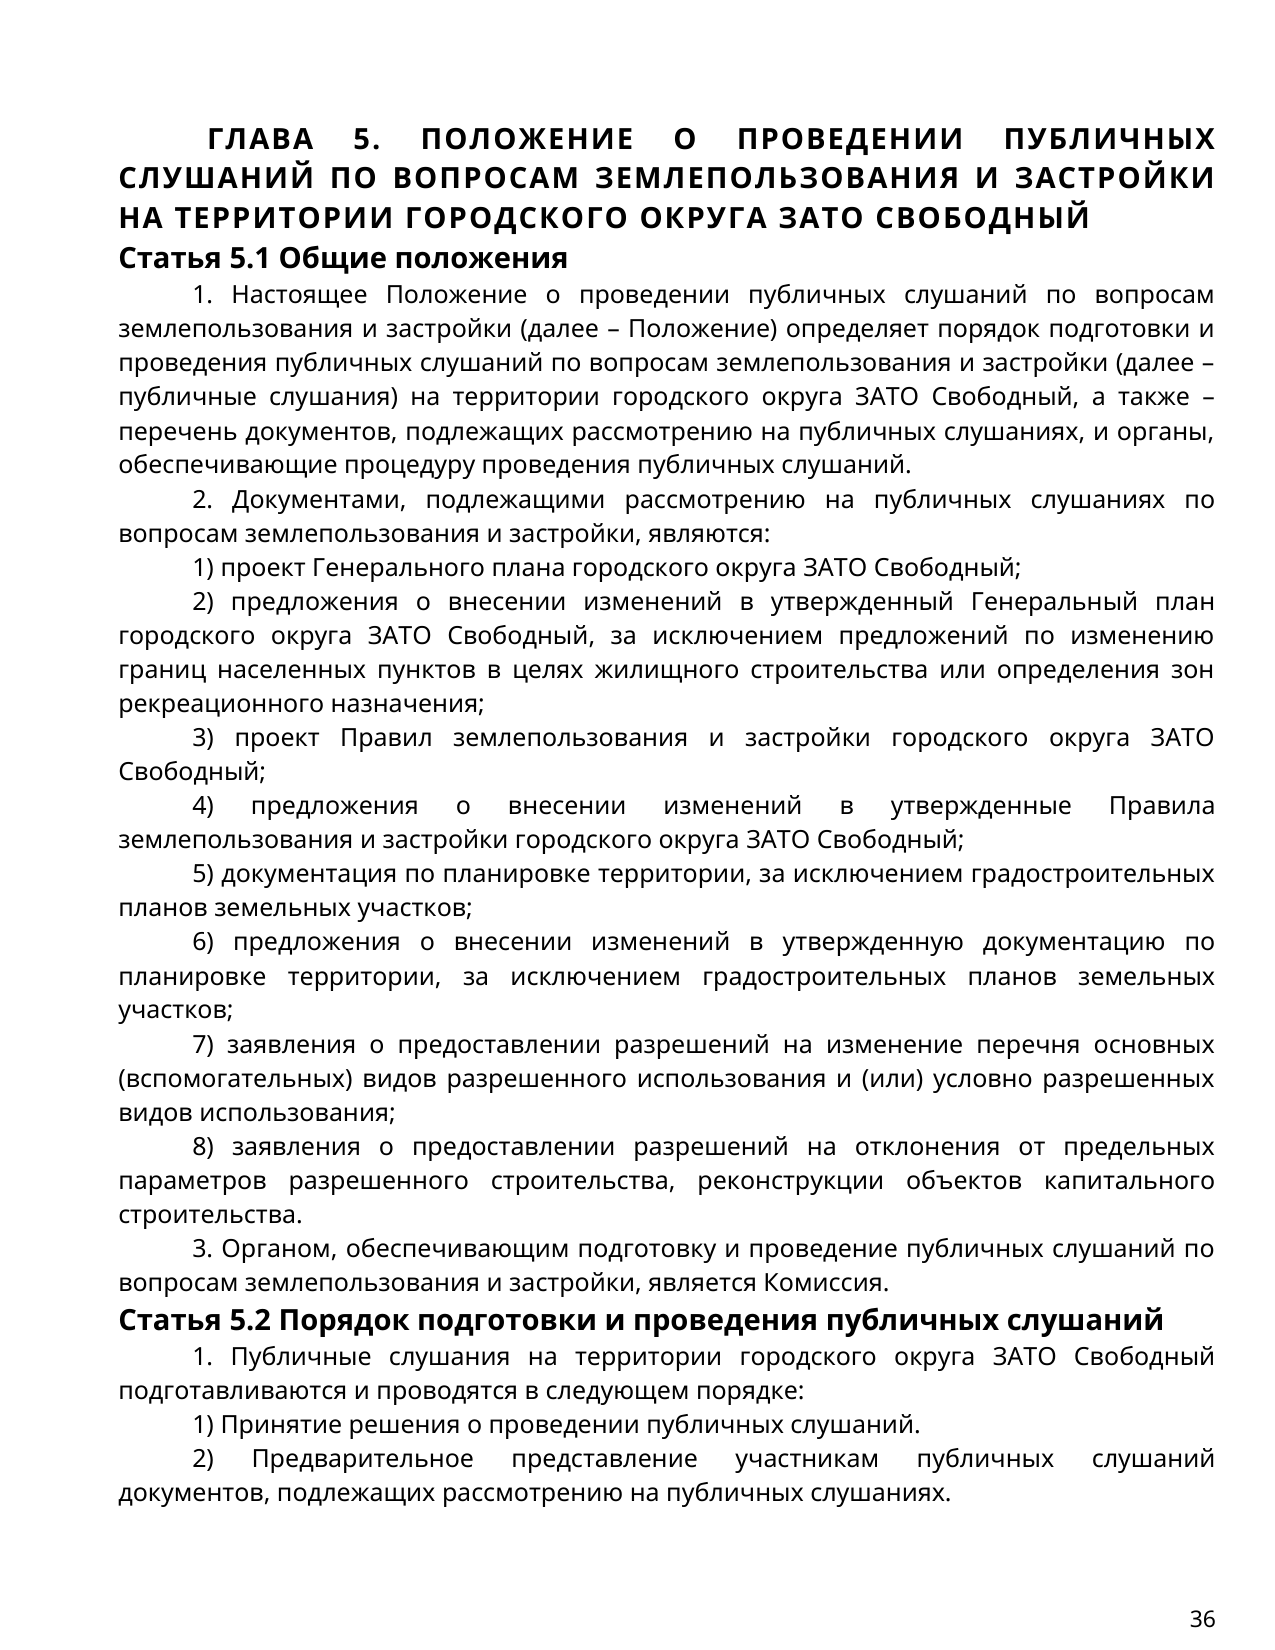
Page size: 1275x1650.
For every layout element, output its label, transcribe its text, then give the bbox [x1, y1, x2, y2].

text 4) предложения о внесении изменений в утвержденные Правила землепользования и застройки городского округа ЗАТО Свободный; [118, 788, 1216, 856]
text 1. Настоящее Положение о проведении публичных слушаний по вопросам землепользования и застройки (далее – Положение) определяет порядок подготовки и проведения публичных слушаний по вопросам землепользования и застройки (далее – публичные слушания) на территории городского округа ЗАТО Свободный, а также – перечень документов, подлежащих рассмотрению на публичных слушаниях, и органы, обеспечивающие процедуру проведения публичных слушаний. [118, 277, 1216, 481]
text 1) проект Генерального плана городского округа ЗАТО Свободный; [118, 549, 1216, 583]
text Глава 5. Положение о проведении публичных слушаний по вопросам землепользования и застройки на территории городского округа ЗАТО Свободный [118, 118, 1216, 237]
text 7) заявления о предоставлении разрешений на изменение перечня основных (вспомогательных) видов разрешенного использования и (или) условно разрешенных видов использования; [118, 1026, 1216, 1128]
text 2) Предварительное представление участникам публичных слушаний документов, подлежащих рассмотрению на публичных слушаниях. [118, 1441, 1216, 1509]
text 6) предложения о внесении изменений в утвержденную документацию по планировке территории, за исключением градостроительных планов земельных участков; [118, 924, 1216, 1026]
text 8) заявления о предоставлении разрешений на отклонения от предельных параметров разрешенного строительства, реконструкции объектов капитального строительства. [118, 1128, 1216, 1231]
text Статья 5.1 Общие положения [118, 237, 1216, 277]
text 5) документация по планировке территории, за исключением градостроительных планов земельных участков; [118, 856, 1216, 924]
text 1) Принятие решения о проведении публичных слушаний. [118, 1407, 1216, 1441]
text 1. Публичные слушания на территории городского округа ЗАТО Свободный подготавливаются и проводятся в следующем порядке: [118, 1338, 1216, 1407]
text Статья 5.2 Порядок подготовки и проведения публичных слушаний [118, 1299, 1216, 1338]
text 2) предложения о внесении изменений в утвержденный Генеральный план городского округа ЗАТО Свободный, за исключением предложений по изменению границ населенных пунктов в целях жилищного строительства или определения зон рекреационного назначения; [118, 583, 1216, 720]
text 2. Документами, подлежащими рассмотрению на публичных слушаниях по вопросам землепользования и застройки, являются: [118, 481, 1216, 549]
text 3) проект Правил землепользования и застройки городского округа ЗАТО Свободный; [118, 720, 1216, 788]
text 3. Органом, обеспечивающим подготовку и проведение публичных слушаний по вопросам землепользования и застройки, является Комиссия. [118, 1231, 1216, 1299]
